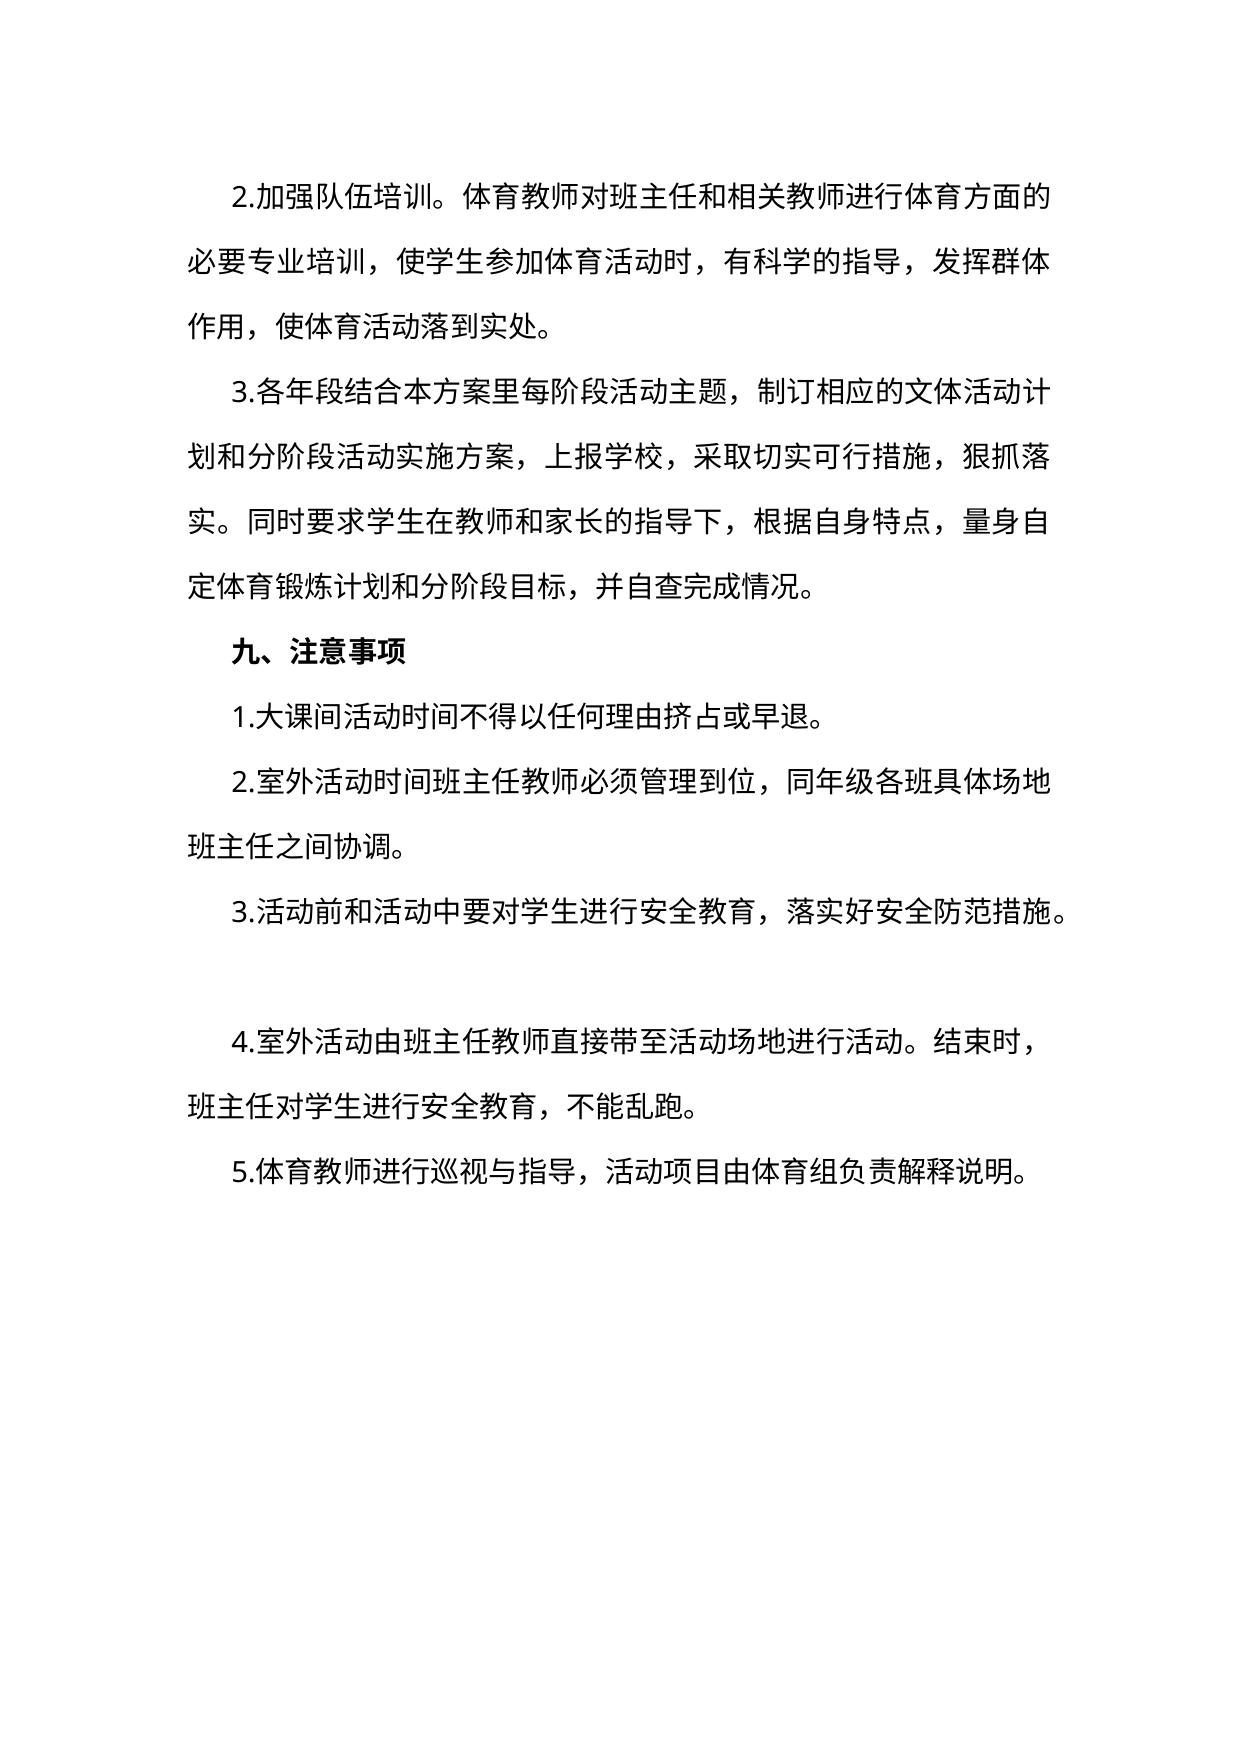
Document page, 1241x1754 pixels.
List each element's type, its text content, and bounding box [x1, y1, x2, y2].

text 3.活动前和活动中要对学生进行安全教育，落实好安全防范措施。 [187, 877, 1053, 1007]
text 九、注意事项 [187, 617, 1053, 682]
text 4.室外活动由班主任教师直接带至活动场地进行活动。结束时，班主任对学生进行安全教育，不能乱跑。 [187, 1007, 1053, 1137]
text 2.加强队伍培训。体育教师对班主任和相关教师进行体育方面的必要专业培训，使学生参加体育活动时，有科学的指导，发挥群体作用，使体育活动落到实处。 [187, 162, 1053, 357]
text 1.大课间活动时间不得以任何理由挤占或早退。 [187, 682, 1053, 747]
text 5.体育教师进行巡视与指导，活动项目由体育组负责解释说明。 [187, 1137, 1053, 1202]
text 2.室外活动时间班主任教师必须管理到位，同年级各班具体场地班主任之间协调。 [187, 747, 1053, 877]
text 3.各年段结合本方案里每阶段活动主题，制订相应的文体活动计划和分阶段活动实施方案，上报学校，采取切实可行措施，狠抓落实。同时要求学生在教师和家长的指导下，根据自身特点，量身自定体育锻炼计划和分阶段目标，并自查完成情况。 [187, 357, 1053, 617]
